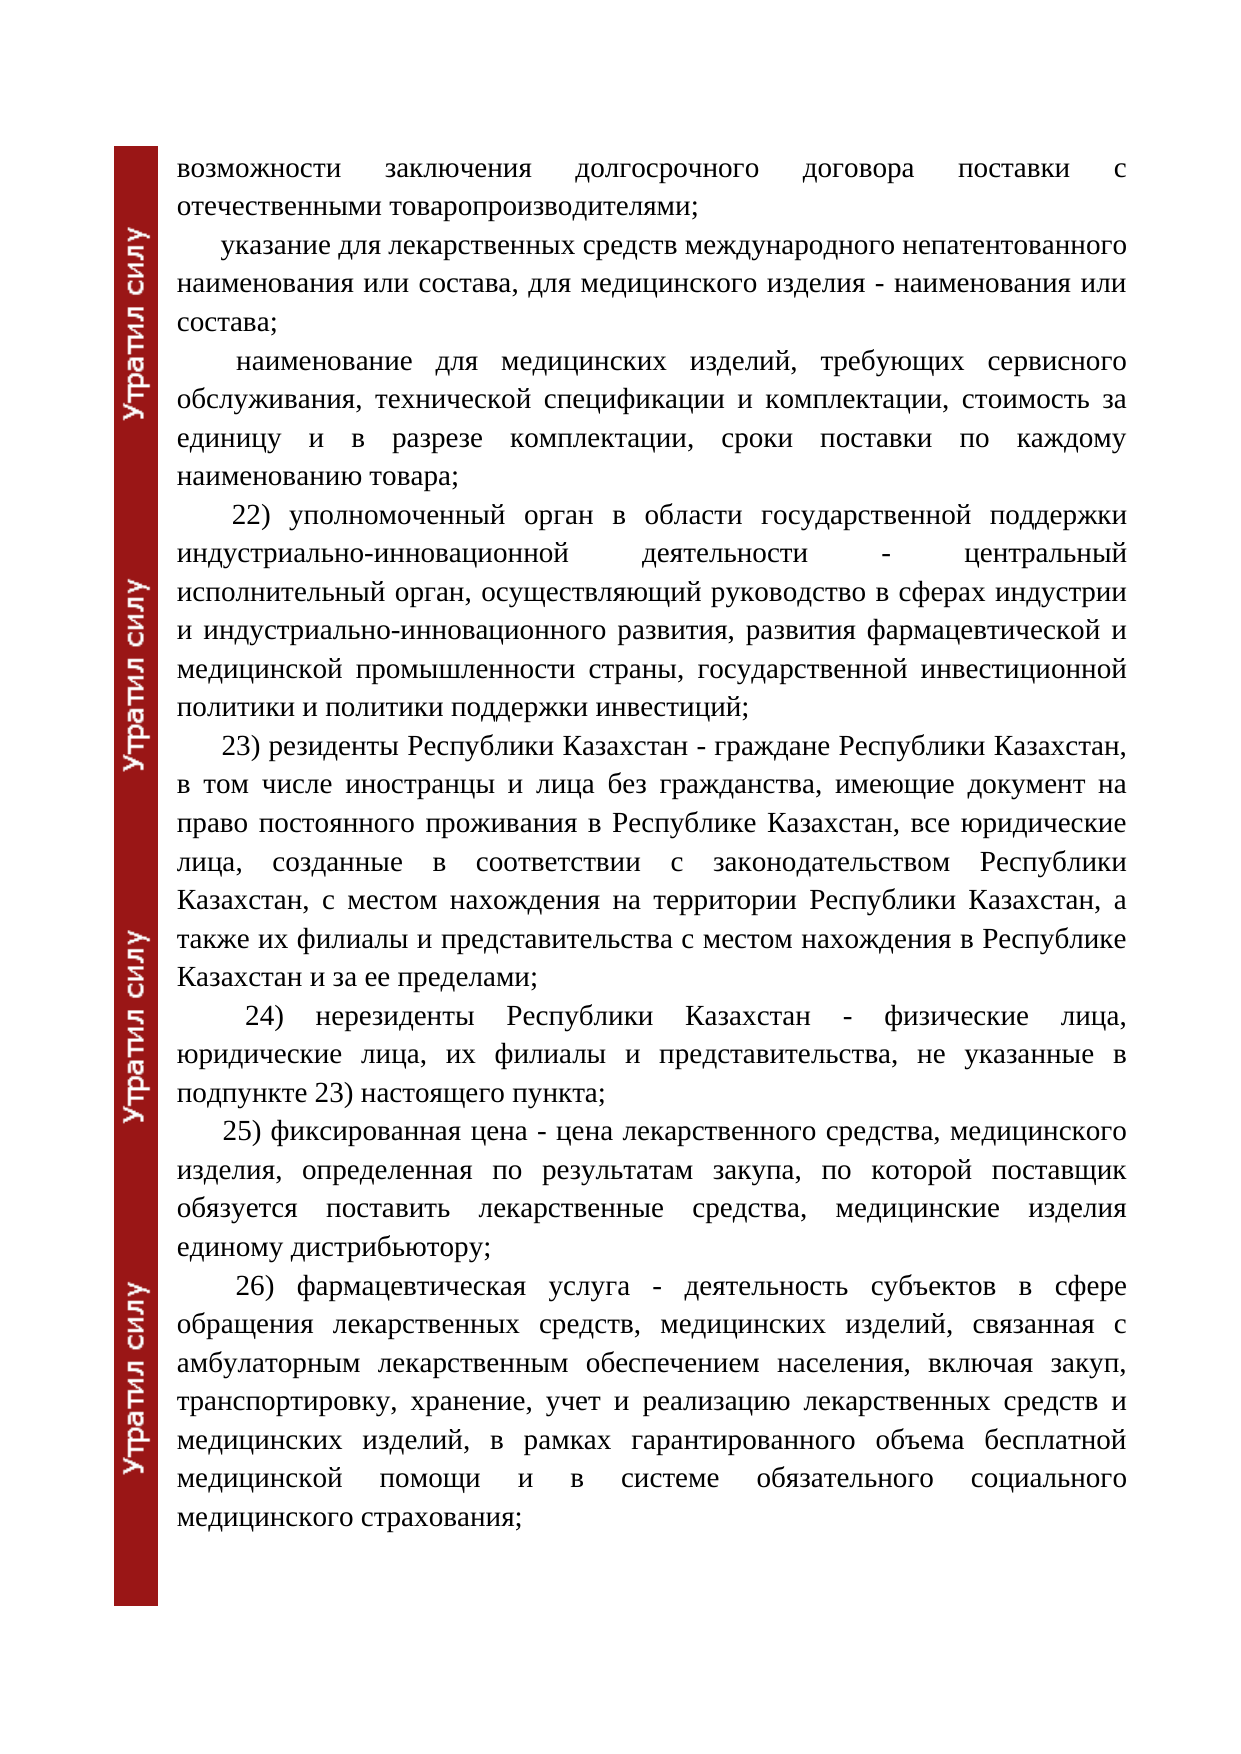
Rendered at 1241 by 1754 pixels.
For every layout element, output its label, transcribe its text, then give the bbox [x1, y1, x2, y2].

picture [114, 723, 158, 728]
picture [114, 222, 158, 227]
text 26) фармацевтическая услуга - деятельность субъектов в сфере обращения лекарственных средств, медицинских изделий, связанная с амбулаторным лекарственным обеспечением населения, включая закуп, транспортировку, хранение, учет и реализацию лекарственных средств и медицинских изделий, в рамках гарантированного объема бесплатной медицинской помощи и в системе обязательного социального медицинского страхования; [112, 1268, 1128, 1532]
text 23) резиденты Республики Казахстан - граждане Республики Казахстан, в том числе иностранцы и лица без гражданства, имеющие документ на право постоянного проживания в Республике Казахстан, все юридические лица, созданные в соответствии с законодательством Республики Казахстан, с местом нахождения на территории Республики Казахстан, а также их филиалы и представительства с местом нахождения в Республике Казахстан и за ее пределами; [112, 728, 1128, 993]
text 25) фиксированная цена - цена лекарственного средства, медицинского изделия, определенная по результатам закупа, по которой поставщик обязуется поставить лекарственные средства, медицинские изделия единому дистрибьютору; [112, 1113, 1128, 1263]
text наименование для медицинских изделий, требующих сервисного обслуживания, технической спецификации и комплектации, стоимость за единицу и в разрезе комплектации, сроки поставки по каждому наименованию товара; [112, 343, 1128, 492]
picture [114, 1108, 158, 1113]
picture [114, 993, 158, 998]
picture [114, 338, 158, 343]
picture [114, 1532, 158, 1606]
picture [114, 146, 158, 150]
text 22) уполномоченный орган в области государственной поддержки индустриально-инновационной деятельности - центральный исполнительный орган, осуществляющий руководство в сферах индустрии и индустриально-инновационного развития, развития фармацевтической и медицинской промышленности страны, государственной инвестиционной политики и политики поддержки инвестиций; [112, 497, 1128, 723]
text 24) нерезиденты Республики Казахстан - физические лица, юридические лица, их филиалы и представительства, не указанные в подпункте 23) настоящего пункта; [112, 998, 1128, 1108]
text указание для лекарственных средств международного непатентованного наименования или состава, для медицинского изделия - наименования или состава; [112, 227, 1128, 338]
picture [114, 492, 158, 497]
picture [114, 1263, 158, 1268]
